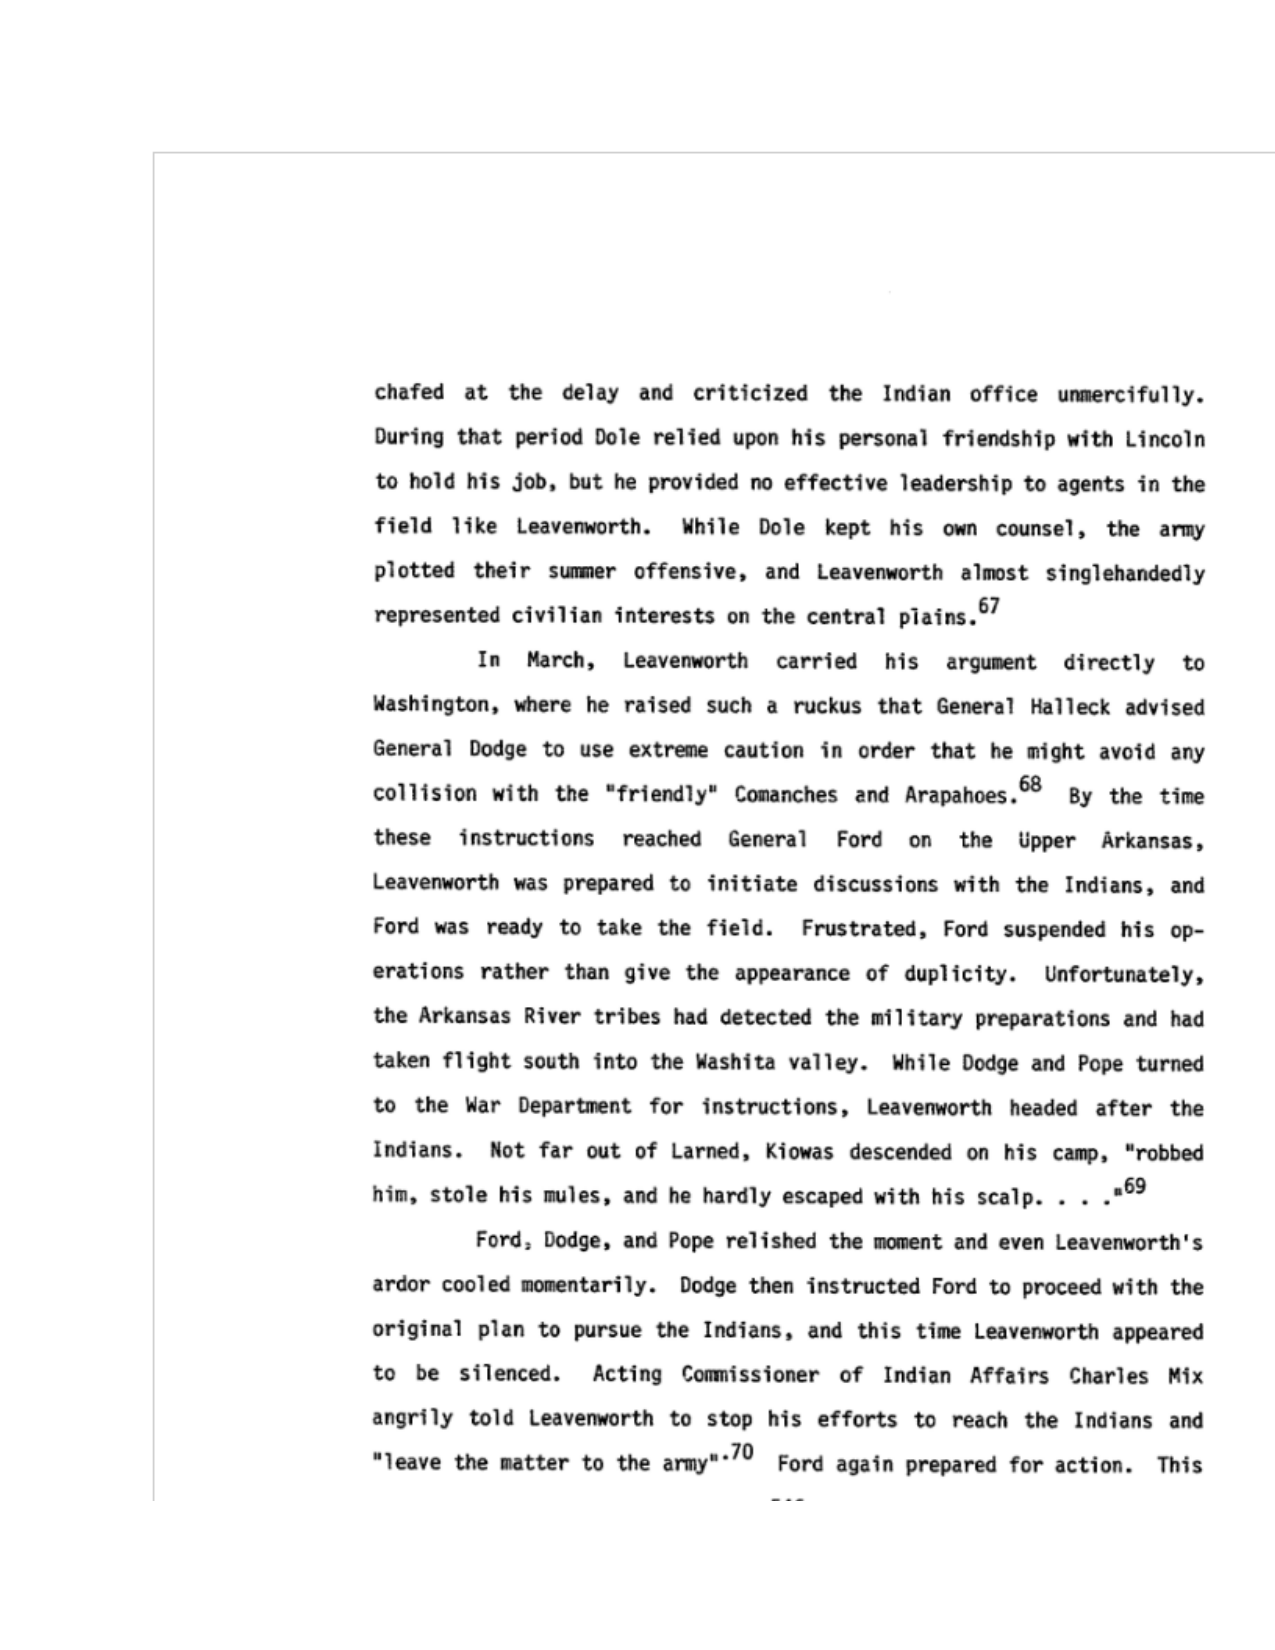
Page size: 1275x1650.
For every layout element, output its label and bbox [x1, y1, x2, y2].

picture [150, 150, 1275, 1501]
